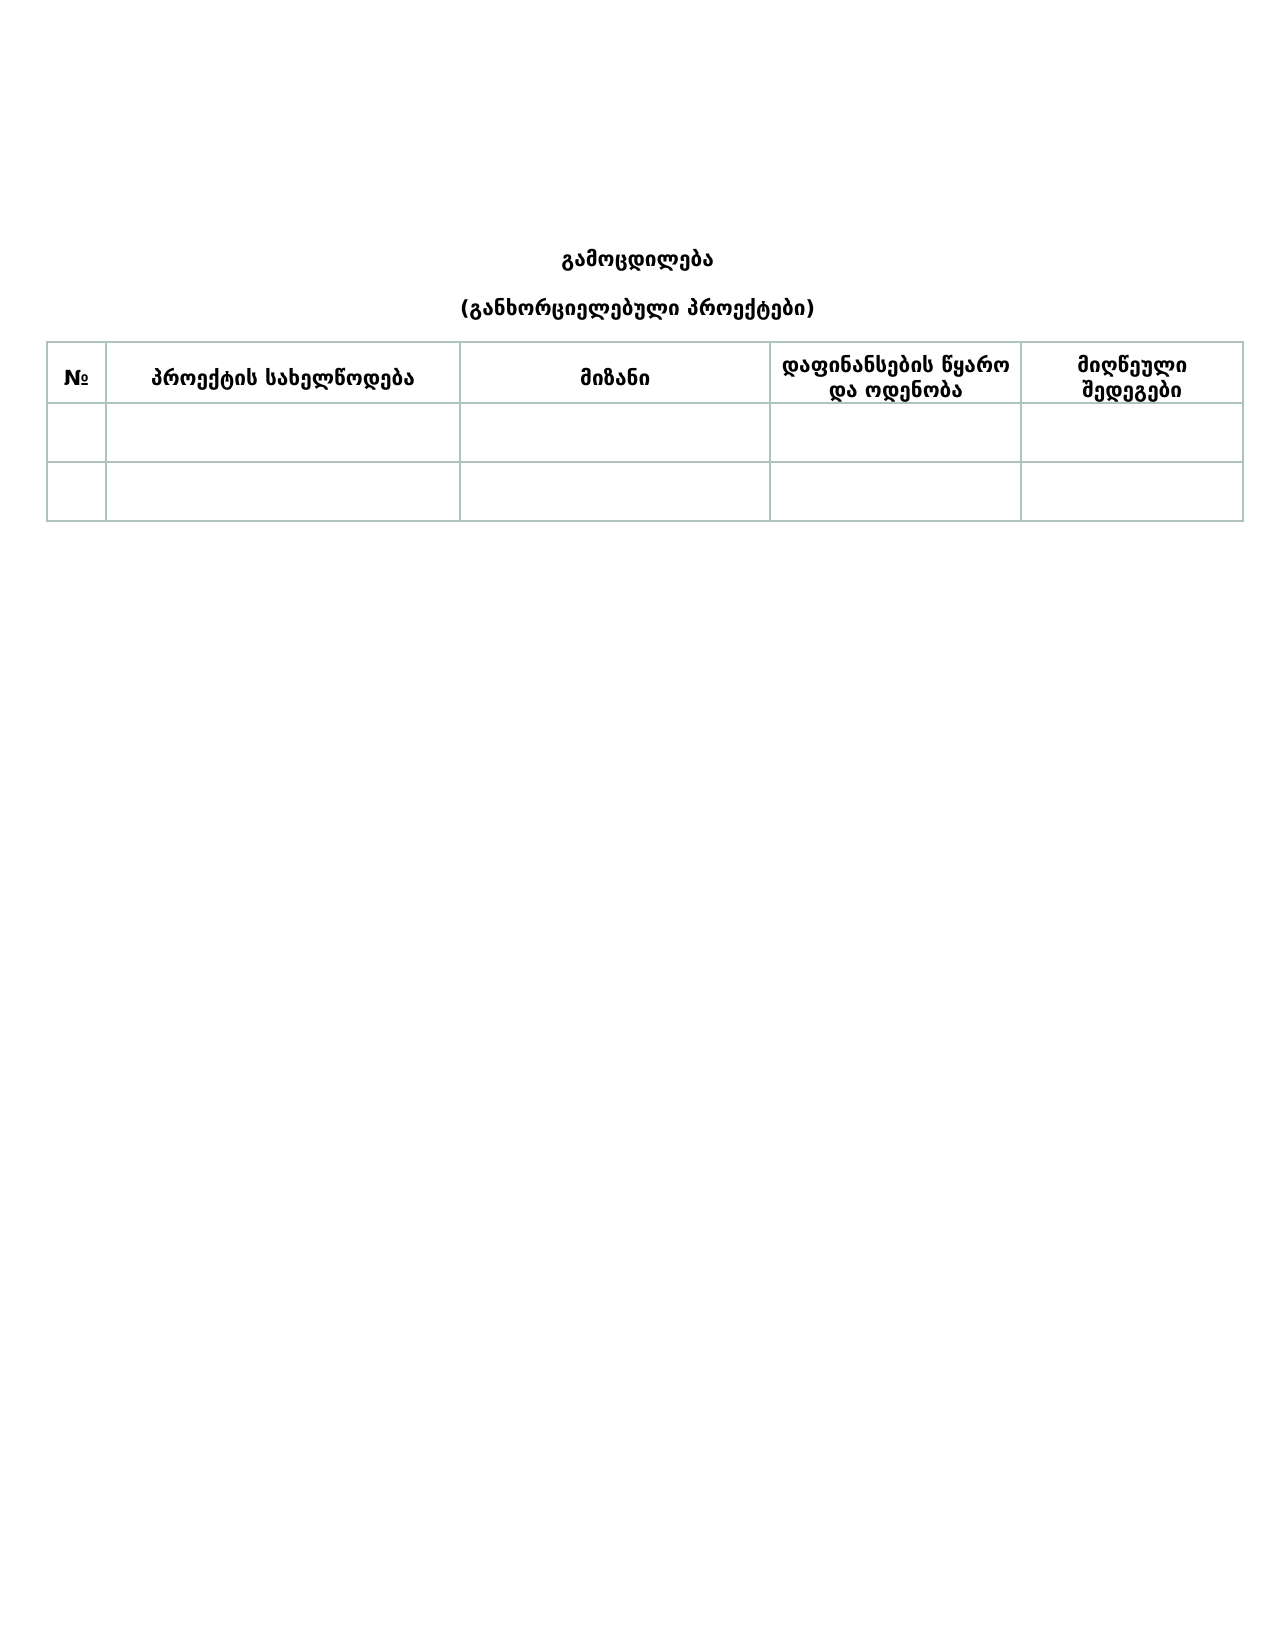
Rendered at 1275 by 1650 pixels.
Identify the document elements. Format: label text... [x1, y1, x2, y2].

table_header № [48, 343, 105, 402]
text (განხორციელებული პროექტები) [150, 296, 1125, 320]
text გამოცდილება [150, 247, 1125, 272]
table_cell [48, 463, 105, 520]
table_cell [107, 463, 459, 520]
table_header დაფინანსების წყარო და ოდენობა [771, 343, 1020, 402]
table_cell [107, 404, 459, 461]
table_header მიზანი [461, 343, 769, 402]
table_cell [771, 404, 1020, 461]
table_cell [771, 463, 1020, 520]
table_header მიღწეული შედეგები [1022, 343, 1242, 402]
table_cell [1022, 404, 1242, 461]
table_header პროექტის სახელწოდება [107, 343, 459, 402]
table_cell [461, 463, 769, 520]
table_cell [461, 404, 769, 461]
table_cell [48, 404, 105, 461]
table_cell [1022, 463, 1242, 520]
